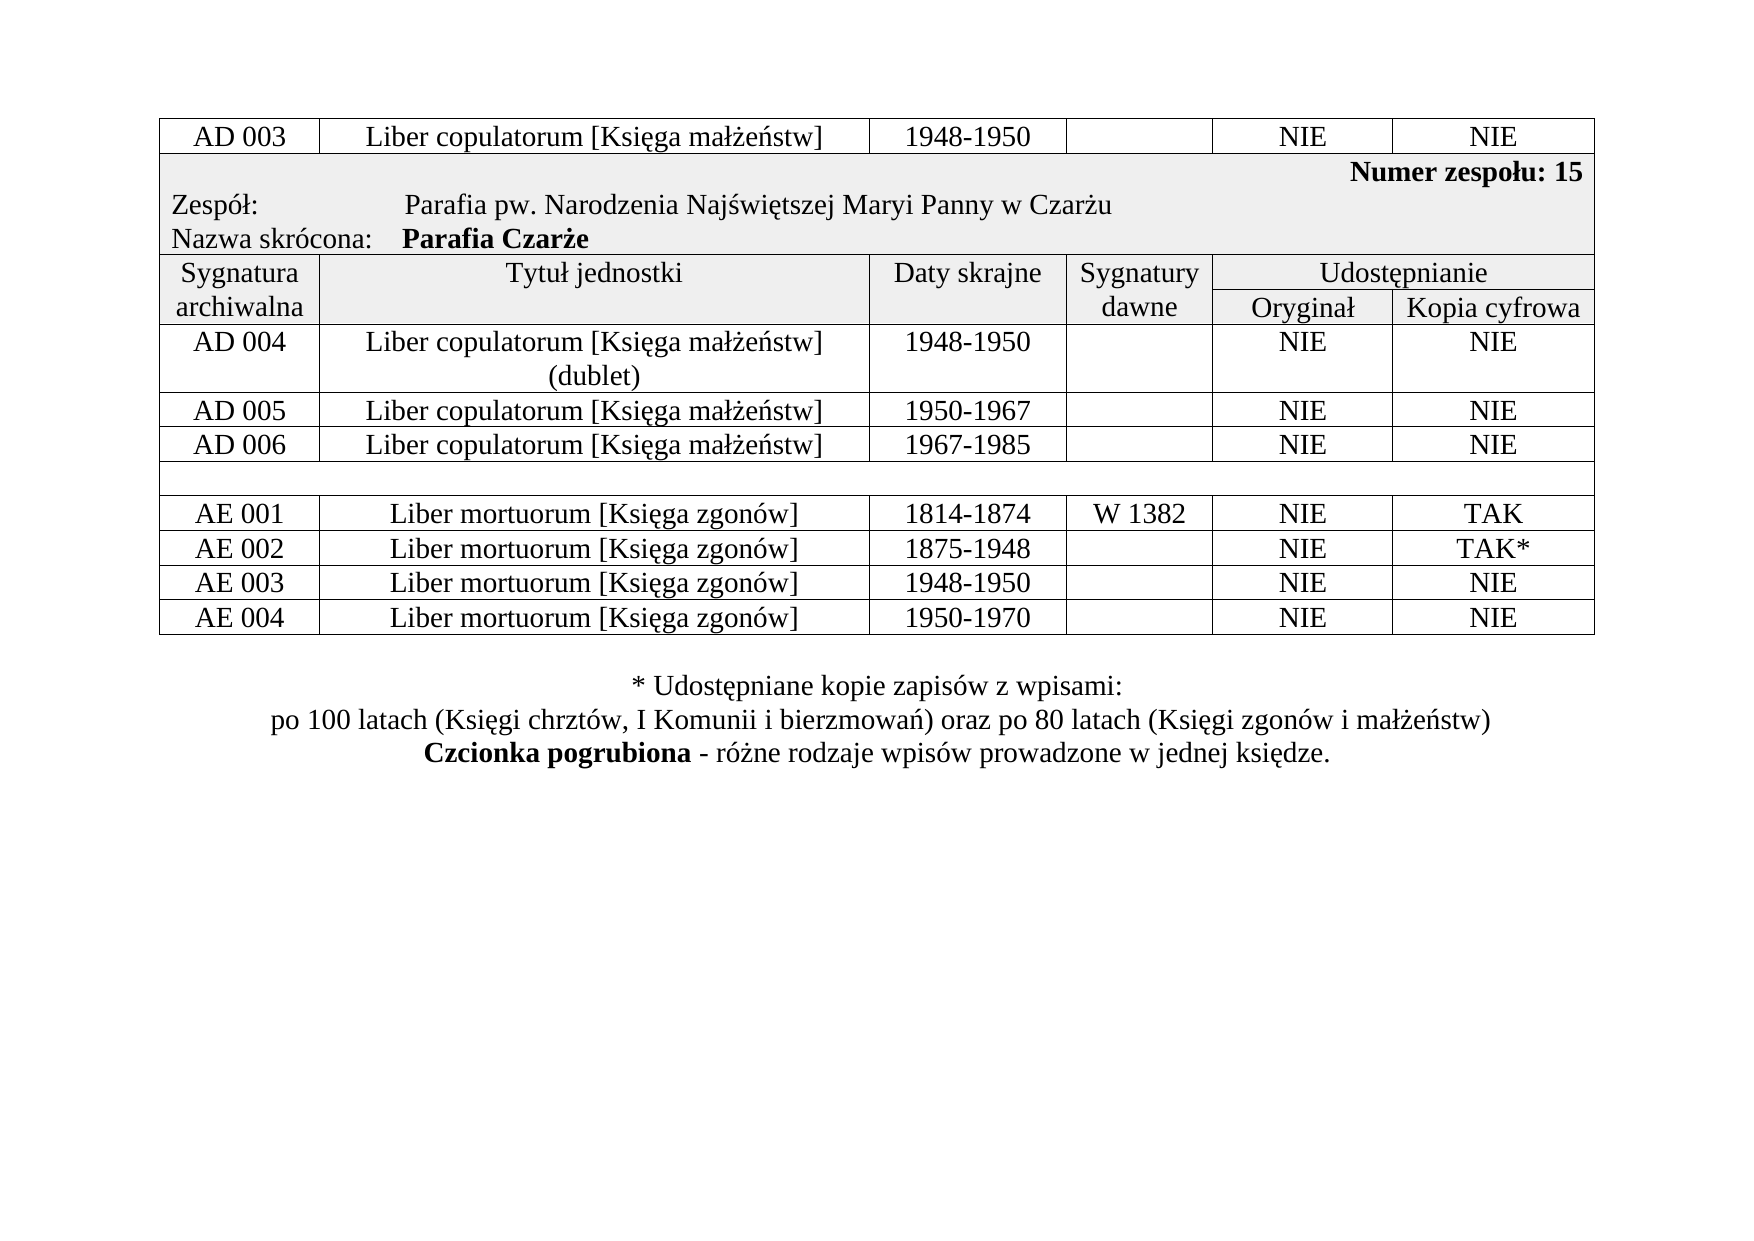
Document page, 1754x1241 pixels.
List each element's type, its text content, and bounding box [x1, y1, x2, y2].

table_cell Daty skrajne [870, 255, 1066, 323]
table_cell Liber mortuorum [Księga zgonów] [320, 531, 869, 564]
table_cell NIE [1213, 566, 1392, 599]
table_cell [320, 119, 869, 153]
table_cell 1875-1948 [870, 531, 1066, 564]
table_cell [1067, 393, 1212, 426]
table_cell AE 001 [160, 496, 319, 530]
table_cell AE 002 [160, 531, 319, 564]
table_cell [1067, 566, 1212, 599]
table_cell AD 005 [160, 393, 319, 426]
table_cell NIE [1213, 531, 1392, 564]
table_cell TAK* [1393, 531, 1594, 564]
table_cell 1814-1874 [870, 496, 1066, 530]
table_cell AD 004 [160, 325, 319, 392]
table_cell NIE [1213, 427, 1392, 461]
table_cell W 1382 [1067, 496, 1212, 530]
table_cell 1948-1950 [870, 325, 1066, 392]
table_cell 1950-1967 [870, 393, 1066, 426]
table_cell 1948-1950 [870, 119, 1066, 153]
table_cell [160, 462, 1594, 495]
text po 100 latach (Księgi chrztów, I Komunii i bierzmowań) oraz po 80 latach (Księgi zgonów i małżeństw) [118, 702, 1636, 735]
table_cell [1067, 600, 1212, 634]
table_cell NIE [1213, 496, 1392, 530]
table_cell Sygnatura archiwalna [160, 255, 319, 323]
table_cell Oryginał [1213, 290, 1392, 323]
table_cell NIE [1393, 119, 1594, 153]
table_cell [1067, 325, 1212, 392]
table_cell NIE [1393, 566, 1594, 599]
table_cell Kopia cyfrowa [1393, 290, 1594, 323]
text Czcionka pogrubiona - różne rodzaje wpisów prowadzone w jednej księdze. [118, 735, 1636, 769]
table_cell Liber mortuorum [Księga zgonów] [320, 600, 869, 634]
table_cell AE 003 [160, 566, 319, 599]
table_cell AD 003 [160, 119, 319, 153]
table_cell Liber copulatorum [Księga małżeństw] (dublet) [320, 325, 869, 392]
table_cell [1067, 427, 1212, 461]
table_cell 1950-1970 [870, 600, 1066, 634]
table_cell AE 004 [160, 600, 319, 634]
table_cell Liber mortuorum [Księga zgonów] [320, 566, 869, 599]
table_cell Numer zespołu: 15 Zespół: Parafia pw. Narodzenia Najświętszej Maryi Panny w Czarżu Nazwa skrócona: Parafia Czarże [160, 154, 1594, 254]
table_cell NIE [1213, 119, 1392, 153]
table_cell NIE [1213, 600, 1392, 634]
table_cell Sygnatury dawne [1067, 255, 1212, 323]
table_cell Liber copulatorum [Księga małżeństw] [320, 393, 869, 426]
table_cell NIE [1213, 325, 1392, 392]
table_cell Liber copulatorum [Księga małżeństw] [320, 427, 869, 461]
table_cell TAK [1393, 496, 1594, 530]
table_cell NIE [1393, 600, 1594, 634]
table_cell NIE [1213, 393, 1392, 426]
table_cell NIE [1393, 325, 1594, 392]
table_cell Tytuł jednostki [320, 255, 869, 323]
table_cell NIE [1393, 393, 1594, 426]
table_cell [1067, 531, 1212, 564]
table_cell 1948-1950 [870, 566, 1066, 599]
text * Udostępniane kopie zapisów z wpisami: [118, 668, 1636, 702]
table_cell 1967-1985 [870, 427, 1066, 461]
table_cell Liber mortuorum [Księga zgonów] [320, 496, 869, 530]
table_cell NIE [1393, 427, 1594, 461]
table_cell AD 006 [160, 427, 319, 461]
table_cell [1067, 119, 1212, 153]
table_cell Udostępnianie [1213, 255, 1594, 289]
